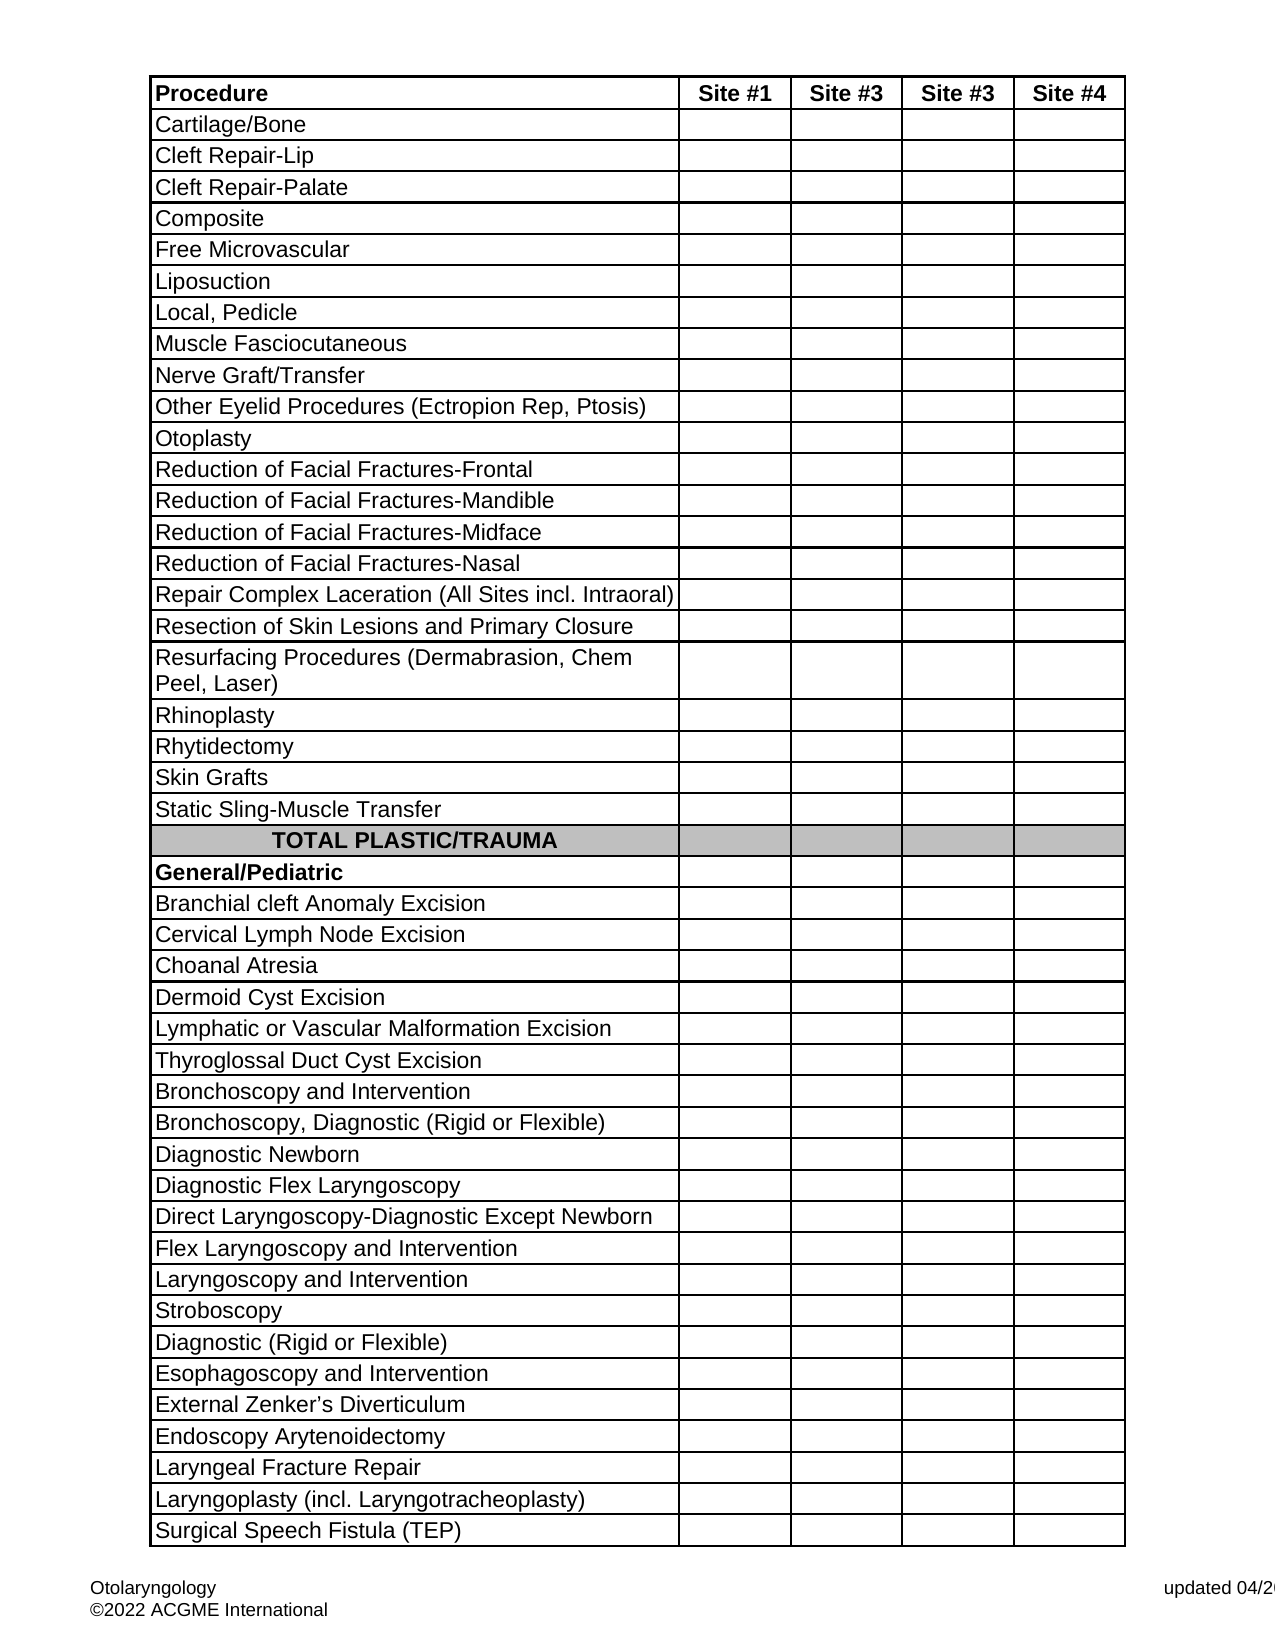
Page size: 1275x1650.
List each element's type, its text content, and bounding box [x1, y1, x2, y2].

table_cell [903, 1108, 1013, 1137]
table_cell [1015, 1359, 1124, 1388]
table_cell [680, 1359, 790, 1388]
table_cell [792, 549, 901, 578]
table_cell [1015, 1265, 1124, 1294]
table_cell [1015, 1139, 1124, 1168]
table_cell [1015, 920, 1124, 949]
table_cell [1015, 857, 1124, 886]
table_cell [792, 857, 901, 886]
table_cell [792, 392, 901, 421]
table_cell [1015, 580, 1124, 609]
table_cell Lymphatic or Vascular Malformation Excision [152, 1014, 678, 1043]
table_cell [680, 1171, 790, 1200]
table_cell [792, 920, 901, 949]
table_cell [792, 454, 901, 484]
table_cell [680, 1265, 790, 1294]
table_cell [1015, 423, 1124, 452]
table_cell Surgical Speech Fistula (TEP) [152, 1515, 678, 1545]
table_cell [903, 983, 1013, 1012]
table_cell [680, 454, 790, 484]
table_cell [903, 763, 1013, 792]
table_cell [792, 1076, 901, 1106]
table_cell Reduction of Facial Fractures-Midface [152, 517, 678, 546]
table_cell Laryngoplasty (incl. Laryngotracheoplasty) [152, 1484, 678, 1513]
table_cell [680, 392, 790, 421]
table_cell [1015, 1076, 1124, 1106]
table_cell Static Sling-Muscle Transfer [152, 794, 678, 823]
table_cell [903, 1421, 1013, 1451]
table_cell [903, 611, 1013, 640]
table_cell [1015, 486, 1124, 515]
table_cell Other Eyelid Procedures (Ectropion Rep, Ptosis) [152, 392, 678, 421]
table_cell [1015, 1453, 1124, 1482]
table_cell [903, 857, 1013, 886]
table_cell [1015, 517, 1124, 546]
table_cell [1015, 1390, 1124, 1419]
table_cell [680, 1327, 790, 1357]
table_cell [903, 549, 1013, 578]
table_cell Skin Grafts [152, 763, 678, 792]
table_cell [903, 951, 1013, 980]
table_cell [903, 643, 1013, 698]
table_cell [792, 826, 901, 855]
table_cell [680, 1421, 790, 1451]
table_cell [792, 1359, 901, 1388]
table_cell [1015, 763, 1124, 792]
table_cell [1015, 1515, 1124, 1545]
table_cell Rhinoplasty [152, 700, 678, 729]
table_cell Nerve Graft/Transfer [152, 360, 678, 389]
table_cell [792, 1265, 901, 1294]
table_cell [1015, 110, 1124, 139]
table_cell [903, 794, 1013, 823]
table_cell [680, 549, 790, 578]
table_cell [680, 360, 790, 389]
table_cell [1015, 611, 1124, 640]
table_cell [903, 1233, 1013, 1262]
table_cell [1015, 732, 1124, 761]
table_cell Cleft Repair-Palate [152, 172, 678, 201]
table_cell [1015, 1108, 1124, 1137]
table_cell [1015, 298, 1124, 327]
table_cell Free Microvascular [152, 235, 678, 264]
table_cell [903, 204, 1013, 233]
table_cell [680, 266, 790, 296]
table_cell [680, 888, 790, 918]
table_cell [680, 1139, 790, 1168]
table_cell Branchial cleft Anomaly Excision [152, 888, 678, 918]
table_cell [1015, 549, 1124, 578]
table_cell [680, 141, 790, 170]
table_cell [903, 1453, 1013, 1482]
table_cell [903, 392, 1013, 421]
table_cell [792, 1202, 901, 1231]
table_cell External Zenker’s Diverticulum [152, 1390, 678, 1419]
table_cell [903, 110, 1013, 139]
table_cell [680, 763, 790, 792]
table_cell [680, 920, 790, 949]
table_cell [792, 951, 901, 980]
table_cell Repair Complex Laceration (All Sites incl. Intraoral) [152, 580, 678, 609]
table_cell [792, 1515, 901, 1545]
table_cell Otoplasty [152, 423, 678, 452]
table_cell [1015, 329, 1124, 358]
table_cell Esophagoscopy and Intervention [152, 1359, 678, 1388]
table_cell [792, 732, 901, 761]
table_cell [1015, 1171, 1124, 1200]
table_cell [680, 611, 790, 640]
table_cell [680, 1076, 790, 1106]
table_cell [1015, 204, 1124, 233]
table_cell Local, Pedicle [152, 298, 678, 327]
table_cell Muscle Fasciocutaneous [152, 329, 678, 358]
table_cell Stroboscopy [152, 1296, 678, 1325]
table_cell [680, 732, 790, 761]
table_cell [903, 1296, 1013, 1325]
table_cell [792, 110, 901, 139]
table_cell [680, 700, 790, 729]
table_cell [680, 826, 790, 855]
table_cell [792, 1045, 901, 1074]
table_cell Bronchoscopy, Diagnostic (Rigid or Flexible) [152, 1108, 678, 1137]
table_cell Laryngoscopy and Intervention [152, 1265, 678, 1294]
table_header Site #1 [680, 78, 790, 107]
table_cell [1015, 1421, 1124, 1451]
table_cell [1015, 454, 1124, 484]
table_cell [903, 360, 1013, 389]
table_cell [1015, 643, 1124, 698]
table_cell Diagnostic Newborn [152, 1139, 678, 1168]
table_cell [680, 1453, 790, 1482]
table_cell Reduction of Facial Fractures-Nasal [152, 549, 678, 578]
table_cell [680, 423, 790, 452]
table_cell [792, 329, 901, 358]
table_cell Resection of Skin Lesions and Primary Closure [152, 611, 678, 640]
table_cell [792, 423, 901, 452]
table_cell [903, 1359, 1013, 1388]
table_cell Rhytidectomy [152, 732, 678, 761]
table_cell [792, 266, 901, 296]
table_cell [903, 423, 1013, 452]
table_cell [792, 1233, 901, 1262]
table_cell Laryngeal Fracture Repair [152, 1453, 678, 1482]
table_cell TOTAL PLASTIC/TRAUMA [152, 826, 678, 855]
table_cell [792, 888, 901, 918]
table_cell [903, 700, 1013, 729]
table_cell Flex Laryngoscopy and Intervention [152, 1233, 678, 1262]
table_cell [1015, 360, 1124, 389]
table_cell [903, 826, 1013, 855]
table_cell [903, 1045, 1013, 1074]
table_cell [680, 172, 790, 201]
table_cell [903, 1327, 1013, 1357]
table_cell [1015, 951, 1124, 980]
table_cell [680, 794, 790, 823]
table_cell Thyroglossal Duct Cyst Excision [152, 1045, 678, 1074]
table_cell [792, 700, 901, 729]
table_cell [792, 141, 901, 170]
table_cell [903, 298, 1013, 327]
table_cell [903, 486, 1013, 515]
table_cell [680, 1202, 790, 1231]
table_cell [903, 732, 1013, 761]
table_cell Diagnostic (Rigid or Flexible) [152, 1327, 678, 1357]
table_cell [903, 329, 1013, 358]
table_cell Cartilage/Bone [152, 110, 678, 139]
table_cell [903, 172, 1013, 201]
table_cell [792, 1453, 901, 1482]
table_cell [1015, 1045, 1124, 1074]
table_cell [792, 204, 901, 233]
table_cell [792, 643, 901, 698]
table_cell [792, 794, 901, 823]
table_cell [792, 1139, 901, 1168]
table_cell Choanal Atresia [152, 951, 678, 980]
table_cell General/Pediatric [152, 857, 678, 886]
table_cell [680, 580, 790, 609]
table_cell [792, 298, 901, 327]
table_cell [1015, 266, 1124, 296]
table_cell [792, 580, 901, 609]
table_header Site #4 [1015, 78, 1124, 107]
table_cell [903, 1139, 1013, 1168]
table_cell [1015, 888, 1124, 918]
table_cell [903, 266, 1013, 296]
table_cell [680, 951, 790, 980]
table_cell [792, 1327, 901, 1357]
table_cell [792, 1390, 901, 1419]
table_cell [1015, 700, 1124, 729]
table_cell [680, 1296, 790, 1325]
table_cell [903, 1515, 1013, 1545]
table_cell [903, 235, 1013, 264]
table_cell [680, 517, 790, 546]
table_cell [903, 888, 1013, 918]
table_cell [792, 360, 901, 389]
table_header Site #3 [903, 78, 1013, 107]
table_cell [1015, 1484, 1124, 1513]
table_cell [903, 141, 1013, 170]
table_cell [792, 1171, 901, 1200]
table_cell [680, 1014, 790, 1043]
table_cell [680, 1484, 790, 1513]
table_cell [903, 1014, 1013, 1043]
table_cell [792, 1108, 901, 1137]
table_cell Reduction of Facial Fractures-Frontal [152, 454, 678, 484]
table_cell [792, 611, 901, 640]
table_cell Cervical Lymph Node Excision [152, 920, 678, 949]
table_cell Composite [152, 204, 678, 233]
table_cell Reduction of Facial Fractures-Mandible [152, 486, 678, 515]
table_cell [792, 763, 901, 792]
table_header Procedure [152, 78, 678, 107]
table_cell Direct Laryngoscopy-Diagnostic Except Newborn [152, 1202, 678, 1231]
table_cell [680, 204, 790, 233]
table_header Site #3 [792, 78, 901, 107]
table_cell [1015, 235, 1124, 264]
table_cell Cleft Repair-Lip [152, 141, 678, 170]
table_cell [1015, 794, 1124, 823]
table_cell [792, 1296, 901, 1325]
table_cell [1015, 1202, 1124, 1231]
table_cell [680, 1045, 790, 1074]
table_cell Resurfacing Procedures (Dermabrasion, Chem Peel, Laser) [152, 643, 678, 698]
table_cell [792, 172, 901, 201]
table_cell [680, 235, 790, 264]
table_cell [1015, 1233, 1124, 1262]
table_cell [680, 110, 790, 139]
table_cell [792, 1484, 901, 1513]
table_cell [680, 329, 790, 358]
table_cell [680, 1108, 790, 1137]
table_cell [1015, 983, 1124, 1012]
table_cell [1015, 826, 1124, 855]
table_cell [903, 1171, 1013, 1200]
table_cell Liposuction [152, 266, 678, 296]
table_cell [903, 920, 1013, 949]
table_cell [903, 1484, 1013, 1513]
table_cell [1015, 1014, 1124, 1043]
table_cell [792, 517, 901, 546]
table_cell [680, 1233, 790, 1262]
table_cell [903, 1265, 1013, 1294]
table_cell [680, 1515, 790, 1545]
table_cell [680, 1390, 790, 1419]
table_cell [680, 643, 790, 698]
table_cell [1015, 1327, 1124, 1357]
table_cell [903, 1202, 1013, 1231]
table_cell [792, 983, 901, 1012]
table_cell Dermoid Cyst Excision [152, 983, 678, 1012]
table_cell Bronchoscopy and Intervention [152, 1076, 678, 1106]
table_cell [903, 1390, 1013, 1419]
table_cell [792, 1421, 901, 1451]
table_cell [792, 1014, 901, 1043]
table_cell [1015, 1296, 1124, 1325]
table_cell [903, 580, 1013, 609]
table_cell [903, 517, 1013, 546]
table_cell [680, 857, 790, 886]
table_cell [792, 235, 901, 264]
table_cell [903, 1076, 1013, 1106]
table_cell [680, 486, 790, 515]
table_cell [1015, 392, 1124, 421]
table_cell [792, 486, 901, 515]
table_cell Endoscopy Arytenoidectomy [152, 1421, 678, 1451]
table_cell [680, 298, 790, 327]
table_cell [903, 454, 1013, 484]
table_cell [1015, 141, 1124, 170]
table_cell [680, 983, 790, 1012]
table_cell [1015, 172, 1124, 201]
table_cell Diagnostic Flex Laryngoscopy [152, 1171, 678, 1200]
